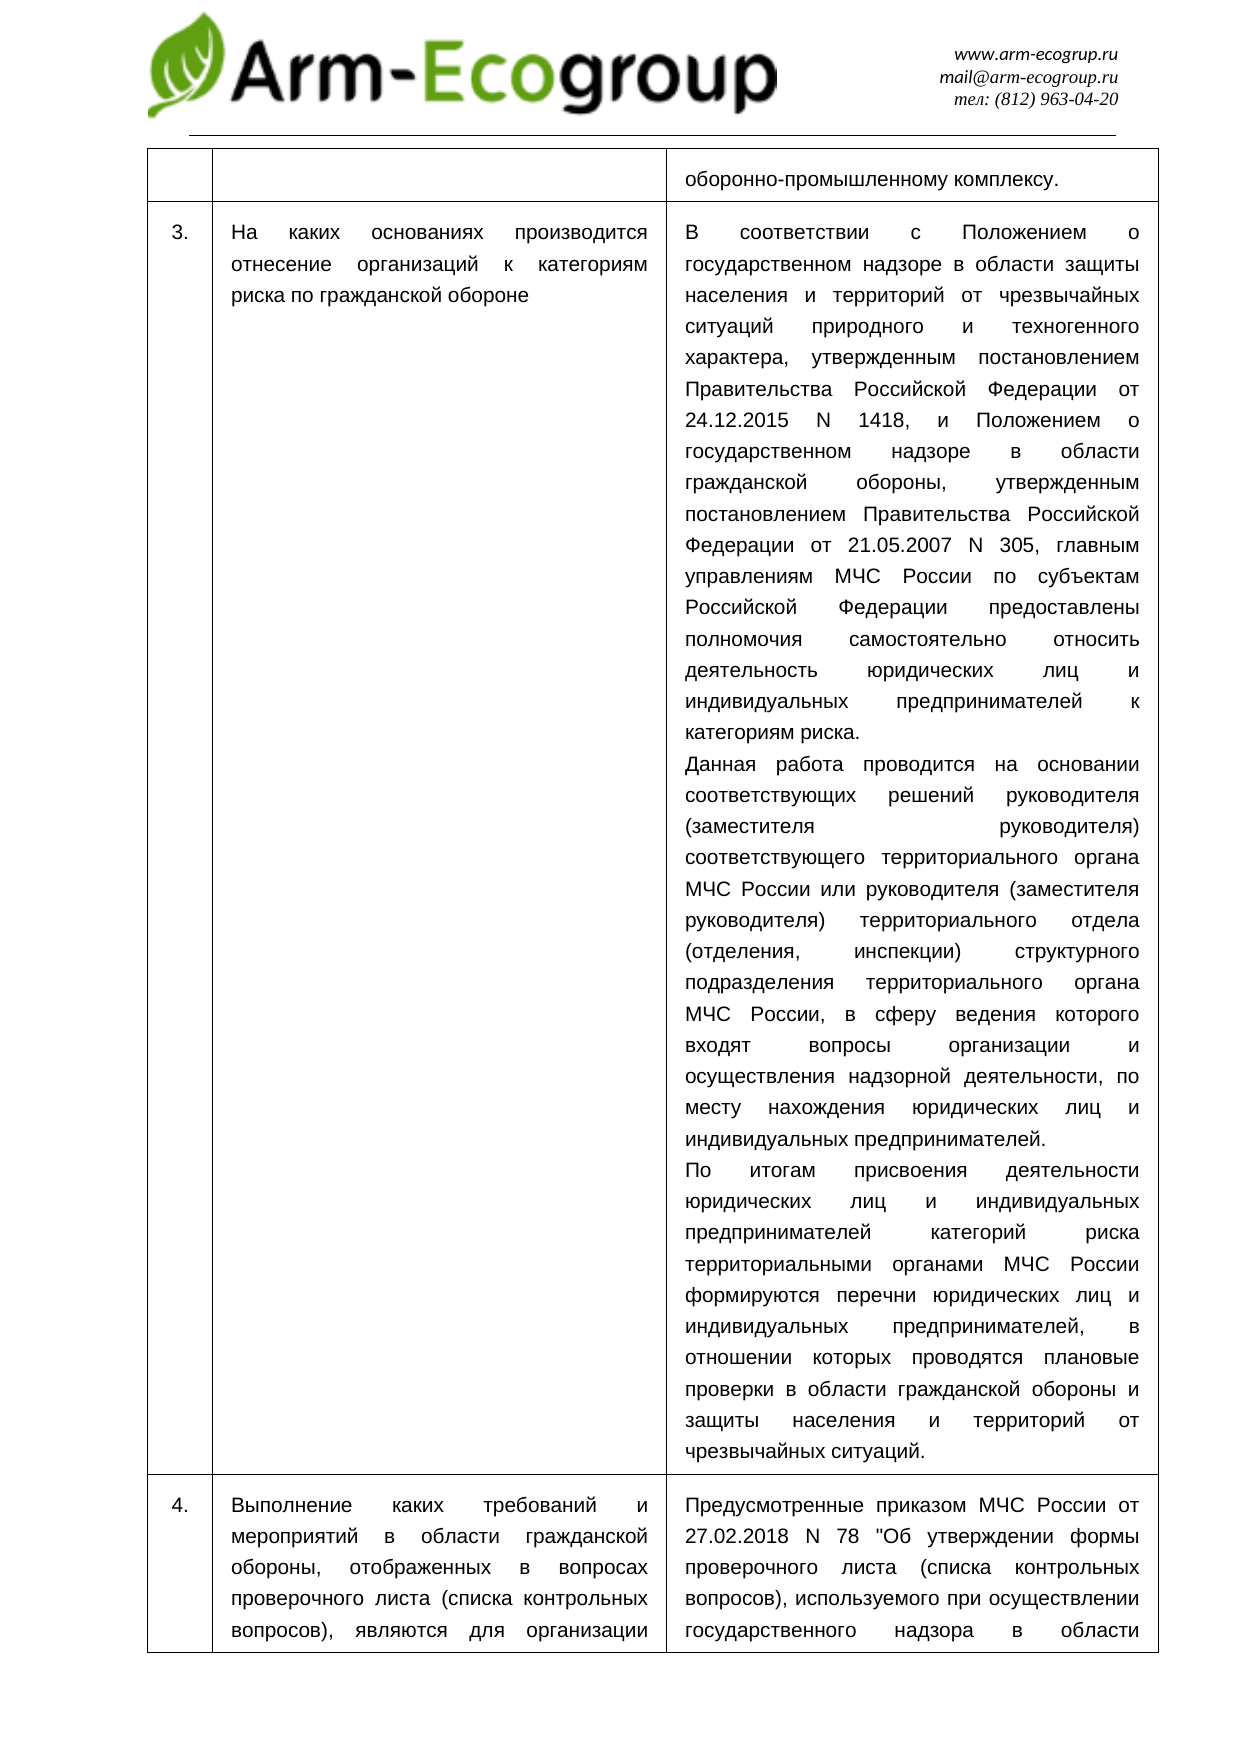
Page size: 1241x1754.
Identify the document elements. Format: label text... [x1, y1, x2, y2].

picture [148, 4, 777, 129]
table_cell 4. [148, 1475, 212, 1652]
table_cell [213, 149, 666, 201]
table_cell 3. [148, 202, 212, 1473]
table_cell 2. [148, 149, 212, 201]
table_cell На каких основаниях производится отнесение организаций к категориям риска по гражданской обороне [213, 202, 666, 1473]
table_cell В соответствии с Положением о государственном надзоре в области защиты населения и территорий от чрезвычайных ситуаций природного и техногенного характера, утвержденным постановлением Правительства Российской Федерации от 24.12.2015 N 1418, и Положением о государственном надзоре в области гражданской обороны, утвержденным постановлением Правительства Российской Федерации от 21.05.2007 N 305, главным управлениям МЧС России по субъектам Российской Федерации предоставлены полномочия самостоятельно относить деятельность юридических лиц и индивидуальных предпринимателей к категориям риска. Данная работа проводится на основании соответствующих решений руководителя (заместителя руководителя) соответствующего территориального органа МЧС России или руководителя (заместителя руководителя) территориального отдела (отделения, инспекции) структурного подразделения территориального органа МЧС России, в сферу ведения которого входят вопросы организации и осуществления надзорной деятельности, по месту нахождения юридических лиц и индивидуальных предпринимателей. По итогам присвоения деятельности юридических лиц и индивидуальных предпринимателей категорий риска территориальными органами МЧС России формируются перечни юридических лиц и индивидуальных предпринимателей, в отношении которых проводятся плановые проверки в области гражданской обороны и защиты населения и территорий от чрезвычайных ситуаций. [667, 202, 1158, 1473]
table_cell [213, 1475, 666, 1652]
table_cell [667, 1475, 1158, 1652]
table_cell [667, 149, 1158, 201]
